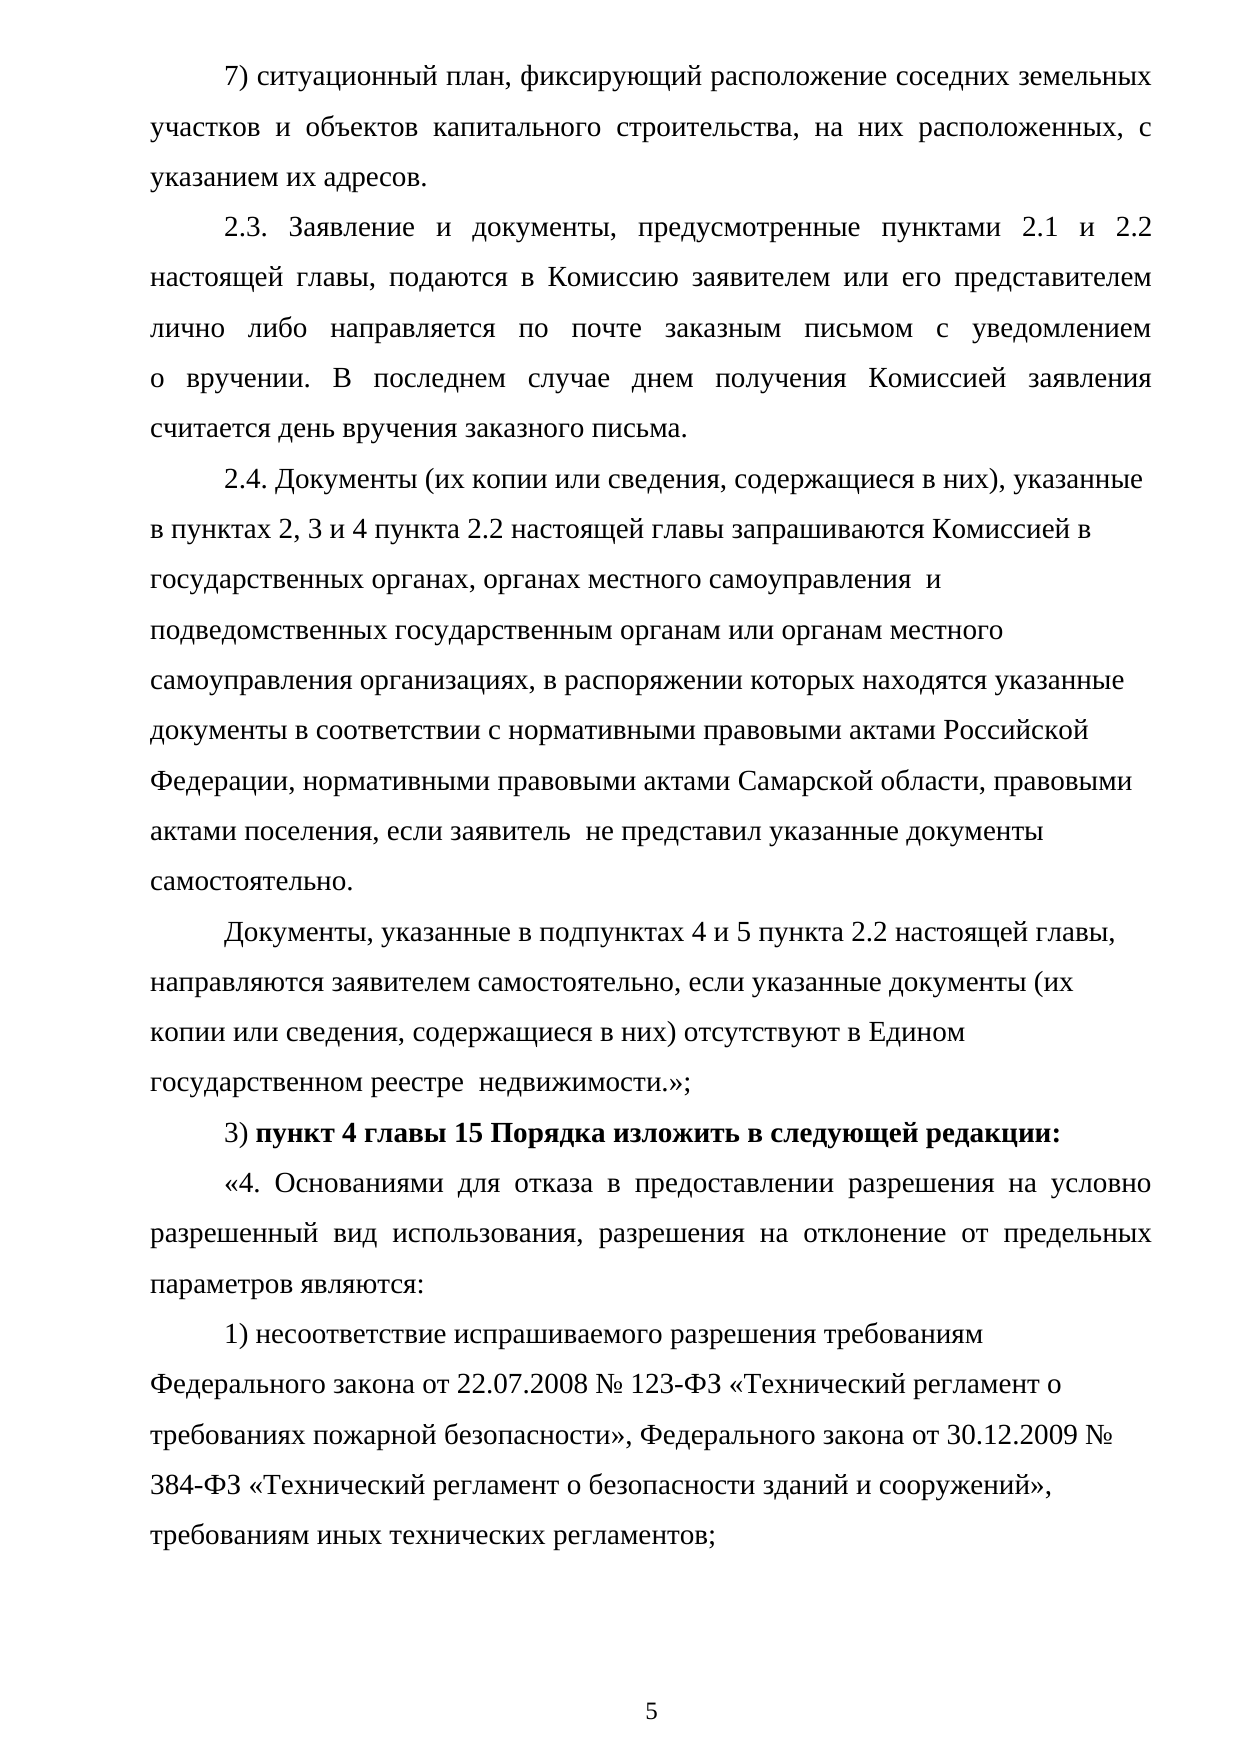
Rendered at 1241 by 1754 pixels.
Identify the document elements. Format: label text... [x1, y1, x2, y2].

text 2.3. Заявление и документы, предусмотренные пунктами 2.1 и 2.2 настоящей главы, подаются в Комиссию заявителем или его представителем лично либо направляется по почте заказным письмом с уведомлением о вручении. В последнем случае днем получения Комиссией заявления считается день вручения заказного письма. [150, 209, 1153, 444]
text 1) несоответствие испрашиваемого разрешения требованиям Федерального закона от 22.07.2008 № 123-ФЗ «Технический регламент о требованиях пожарной безопасности», Федерального закона от 30.12.2009 № 384-ФЗ «Технический регламент о безопасности зданий и сооружений», требованиям иных технических регламентов; [150, 1316, 1153, 1551]
text 3) пункт 4 главы 15 Порядка изложить в следующей редакции: [150, 1115, 1153, 1148]
text Документы, указанные в подпунктах 4 и 5 пункта 2.2 настоящей главы, направляются заявителем самостоятельно, если указанные документы (их копии или сведения, содержащиеся в них) отсутствуют в Едином государственном реестре недвижимости.»; [150, 914, 1153, 1098]
text 2.4. Документы (их копии или сведения, содержащиеся в них), указанные в пунктах 2, 3 и 4 пункта 2.2 настоящей главы запрашиваются Комиссией в государственных органах, органах местного самоуправления и подведомственных государственным органам или органам местного самоуправления организациях, в распоряжении которых находятся указанные документы в соответствии с нормативными правовыми актами Российской Федерации, нормативными правовыми актами Самарской области, правовыми актами поселения, если заявитель не представил указанные документы самостоятельно. [150, 461, 1153, 897]
text 7) ситуационный план, фиксирующий расположение соседних земельных участков и объектов капитального строительства, на них расположенных, с указанием их адресов. [150, 58, 1153, 192]
text «4. Основаниями для отказа в предоставлении разрешения на условно разрешенный вид использования, разрешения на отклонение от предельных параметров являются: [150, 1165, 1153, 1299]
